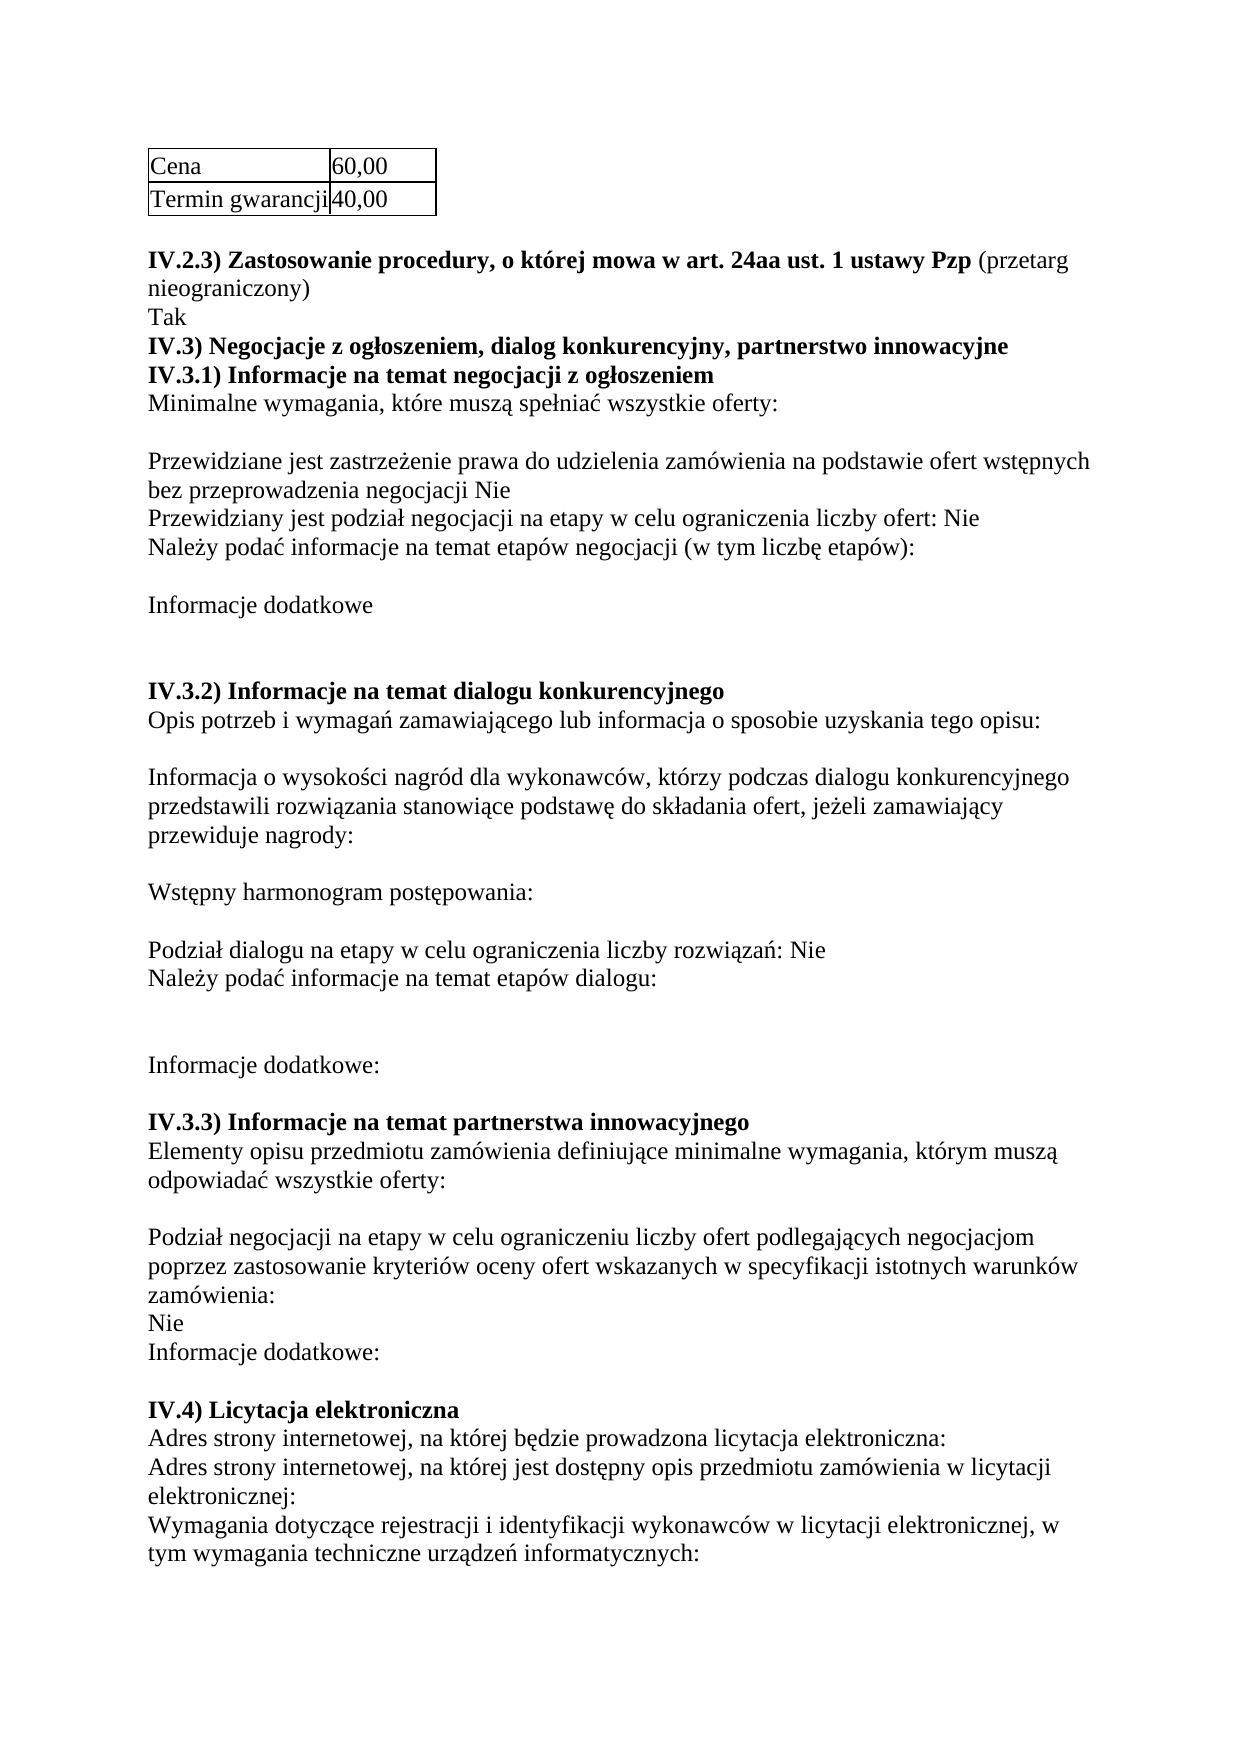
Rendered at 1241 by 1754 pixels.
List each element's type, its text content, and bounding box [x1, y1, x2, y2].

text IV.2.3) Zastosowanie procedury, o której mowa w art. 24aa ust. 1 ustawy Pzp (przetarg nieograniczony) Tak IV.3) Negocjacje z ogłoszeniem, dialog konkurencyjny, partnerstwo innowacyjne IV.3.1) Informacje na temat negocjacji z ogłoszeniem Minimalne wymagania, które muszą spełniać wszystkie oferty: Przewidziane jest zastrzeżenie prawa do udzielenia zamówienia na podstawie ofert wstępnych bez przeprowadzenia negocjacji Nie Przewidziany jest podział negocjacji na etapy w celu ograniczenia liczby ofert: Nie Należy podać informacje na temat etapów negocjacji (w tym liczbę etapów): Informacje dodatkowe IV.3.2) Informacje na temat dialogu konkurencyjnego Opis potrzeb i wymagań zamawiającego lub informacja o sposobie uzyskania tego opisu: Informacja o wysokości nagród dla wykonawców, którzy podczas dialogu konkurencyjnego przedstawili rozwiązania stanowiące podstawę do składania ofert, jeżeli zamawiający przewiduje nagrody: Wstępny harmonogram postępowania: Podział dialogu na etapy w celu ograniczenia liczby rozwiązań: Nie Należy podać informacje na temat etapów dialogu: Informacje dodatkowe: IV.3.3) Informacje na temat partnerstwa innowacyjnego Elementy opisu przedmiotu zamówienia definiujące minimalne wymagania, którym muszą odpowiadać wszystkie oferty: Podział negocjacji na etapy w celu ograniczeniu liczby ofert podlegających negocjacjom poprzez zastosowanie kryteriów oceny ofert wskazanych w specyfikacji istotnych warunków zamówienia: Nie Informacje dodatkowe: IV.4) Licytacja elektroniczna Adres strony internetowej, na której będzie prowadzona licytacja elektroniczna: [148, 216, 1093, 1452]
table_cell Cena [149, 149, 329, 181]
table_cell 60,00 [331, 149, 435, 181]
text Wymagania dotyczące rejestracji i identyfikacji wykonawców w licytacji elektronicznej, w tym wymagania techniczne urządzeń informatycznych: [148, 1510, 1093, 1567]
table_cell Termin gwarancji [149, 183, 329, 214]
text Adres strony internetowej, na której jest dostępny opis przedmiotu zamówienia w licytacji elektronicznej: [148, 1452, 1093, 1510]
table_cell 40,00 [331, 183, 435, 214]
